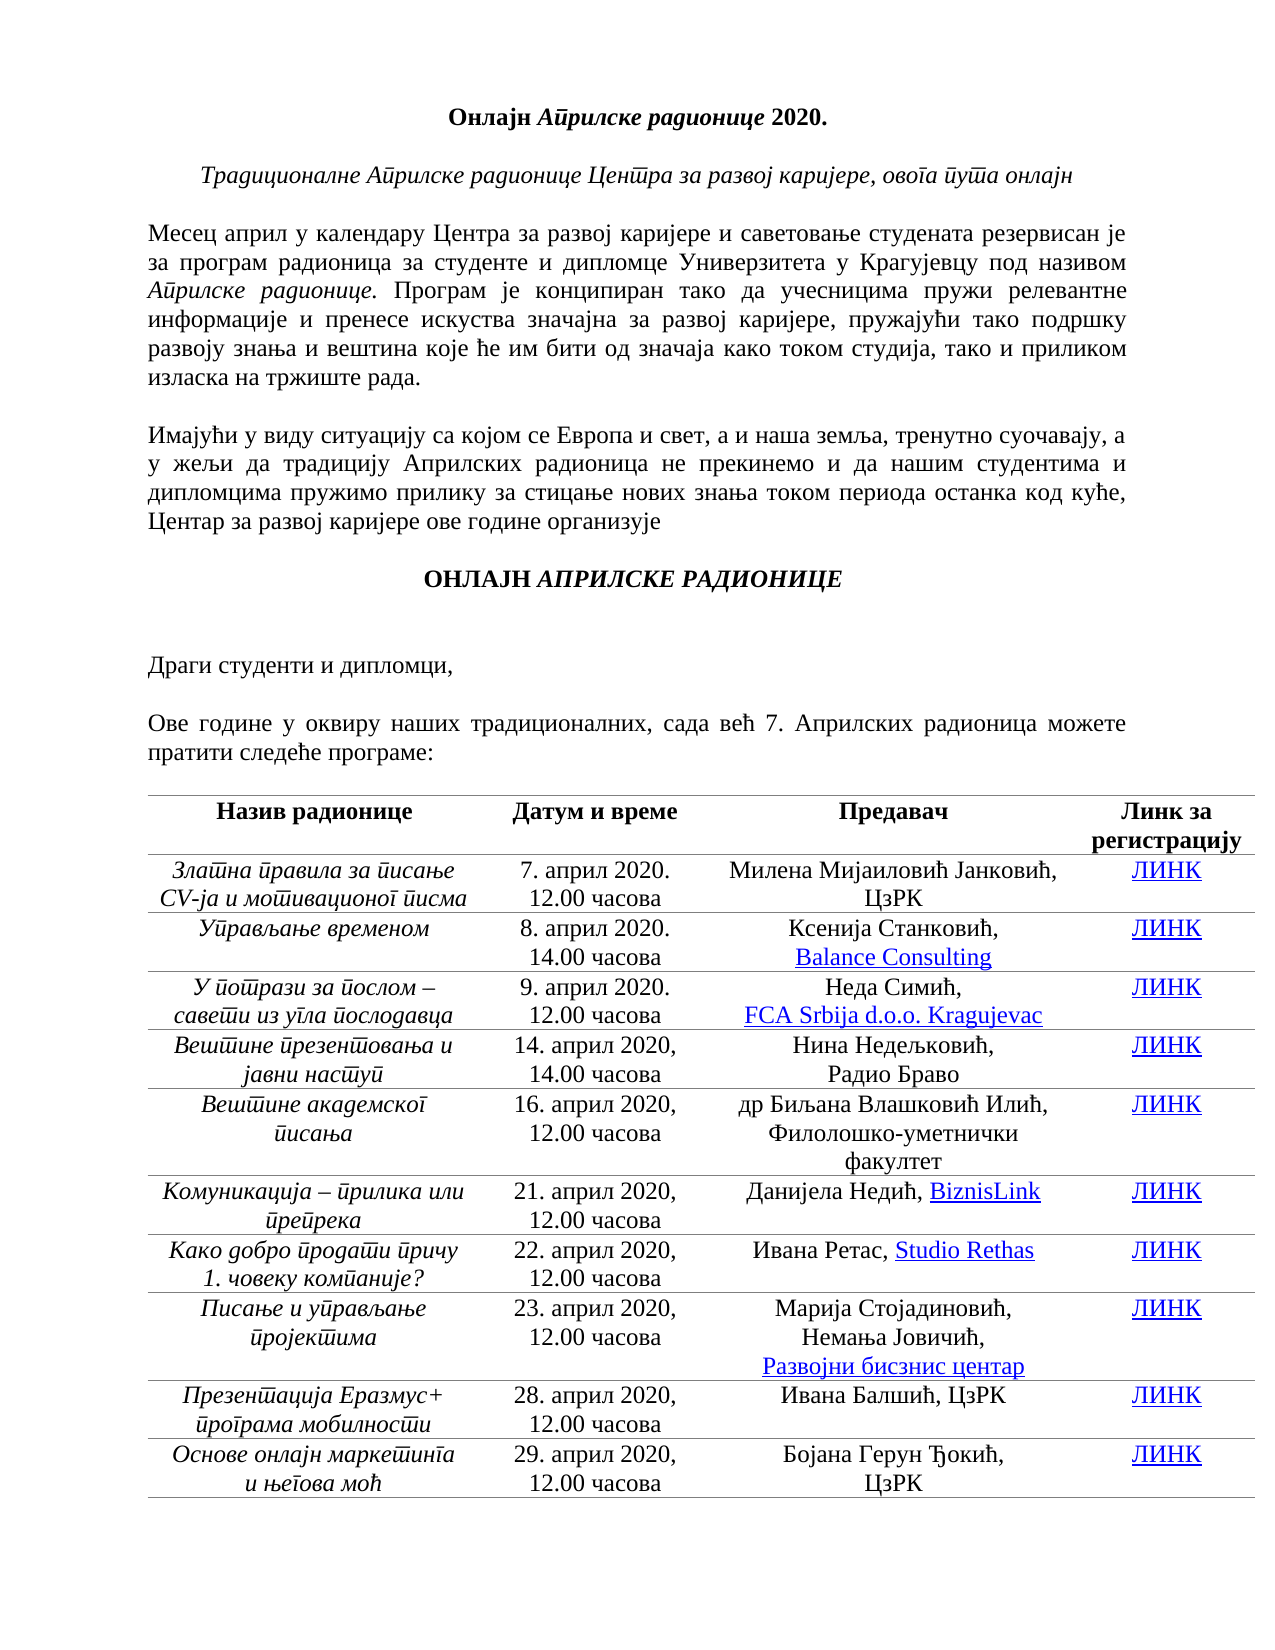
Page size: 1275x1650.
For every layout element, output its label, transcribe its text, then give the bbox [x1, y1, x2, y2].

text Драги студенти и дипломци, [148, 651, 1127, 679]
table_cell ЛИНК [1078, 1381, 1255, 1438]
table_cell 16. април 2020, 12.00 часова [481, 1089, 709, 1175]
table_cell Бојана Герун Ђокић, ЦзРК [709, 1439, 1078, 1497]
table_cell Вештине академског писања [148, 1089, 481, 1175]
text Ове године у оквиру наших традиционалних, сада већ 7. Априлских радионица можете пратити следеће програме: [148, 708, 1127, 766]
table_cell Златна правила за писање CV-ја и мотивационог писма [148, 855, 481, 912]
table_cell ЛИНК [1078, 855, 1255, 912]
table_cell Ивана Ретас, Studio Rethas [709, 1235, 1078, 1292]
table_cell ЛИНК [1078, 913, 1255, 971]
table_header Линк за регистрацију [1078, 796, 1255, 854]
table_cell ЛИНК [1078, 972, 1255, 1029]
table_cell У потрази за послом – савети из угла послодавца [148, 972, 481, 1029]
table_cell ЛИНК [1078, 1176, 1255, 1234]
text Традиционалне Априлске радионице Центра за развој каријере, овога пута онлајн [148, 160, 1127, 189]
table_cell Вештине презентовања и јавни наступ [148, 1030, 481, 1088]
table_cell Неда Симић, FCA Srbija d.o.o. Kragujevac [709, 972, 1078, 1029]
text ОНЛАЈН АПРИЛСКЕ РАДИОНИЦЕ [148, 564, 1127, 621]
table_cell ЛИНК [1078, 1235, 1255, 1292]
table_cell ЛИНК [1078, 1030, 1255, 1088]
table_cell ЛИНК [1078, 1293, 1255, 1379]
table_cell Ксенија Станковић, Balance Consulting [709, 913, 1078, 971]
table_cell Комуникација – прилика или препрека [148, 1176, 481, 1234]
table_cell Како добро продати причу 1. човеку компаније? [148, 1235, 481, 1292]
table_cell др Биљана Влашковић Илић, Филолошко-уметнички факултет [709, 1089, 1078, 1175]
table_cell Основе онлајн маркетинга и његова моћ [148, 1439, 481, 1497]
table_header Назив радионице [148, 796, 481, 854]
table_header Датум и време [481, 796, 709, 854]
table_cell Милена Мијаиловић Јанковић, ЦзРК [709, 855, 1078, 912]
table_cell ЛИНК [1078, 1439, 1255, 1497]
table_cell 29. април 2020, 12.00 часова [481, 1439, 709, 1497]
table_cell 7. април 2020. 12.00 часова [481, 855, 709, 912]
table_cell Писање и управљање пројектима [148, 1293, 481, 1379]
table_cell Ивана Балшић, ЦзРК [709, 1381, 1078, 1438]
table_cell 8. април 2020. 14.00 часова [481, 913, 709, 971]
table_cell 23. април 2020, 12.00 часова [481, 1293, 709, 1379]
table_header Предавач [709, 796, 1078, 854]
text Онлајн Априлске радионице 2020. [148, 102, 1127, 131]
text Месец април у календару Центра за развој каријере и саветовање студената резервисан је за програм радионица за студенте и дипломце Универзитета у Крагујевцу под називом Априлске радионице. Програм је конципиран тако да учесницима пружи релевантне информације и пренесе искуства значајна за развој каријере, пружајући тако подршку развоју знања и вештина које ће им бити од значаја како током студија, тако и приликом изласка на тржиште рада. [148, 218, 1127, 391]
text Имајући у виду ситуацију са којом се Европа и свет, а и наша земља, тренутно суочавају, а у жељи да традицију Априлских радионица не прекинемо и да нашим студентима и дипломцима пружимо прилику за стицање нових знања током периода останка код куће, Центар за развој каријере ове године организује [148, 420, 1127, 535]
table_cell 14. април 2020, 14.00 часова [481, 1030, 709, 1088]
table_cell Презентација Еразмус+ програма мобилности [148, 1381, 481, 1438]
table_cell Нина Недељковић, Радио Браво [709, 1030, 1078, 1088]
table_cell ЛИНК [1078, 1089, 1255, 1175]
table_cell Данијела Недић, BiznisLink [709, 1176, 1078, 1234]
table_cell 21. април 2020, 12.00 часова [481, 1176, 709, 1234]
table_cell Марија Стојадиновић, Немања Јовичић, Развојни бисзнис центар [709, 1293, 1078, 1379]
table_cell 9. април 2020. 12.00 часова [481, 972, 709, 1029]
table_cell 28. април 2020, 12.00 часова [481, 1381, 709, 1438]
table_cell 22. април 2020, 12.00 часова [481, 1235, 709, 1292]
table_cell Управљање временом [148, 913, 481, 971]
